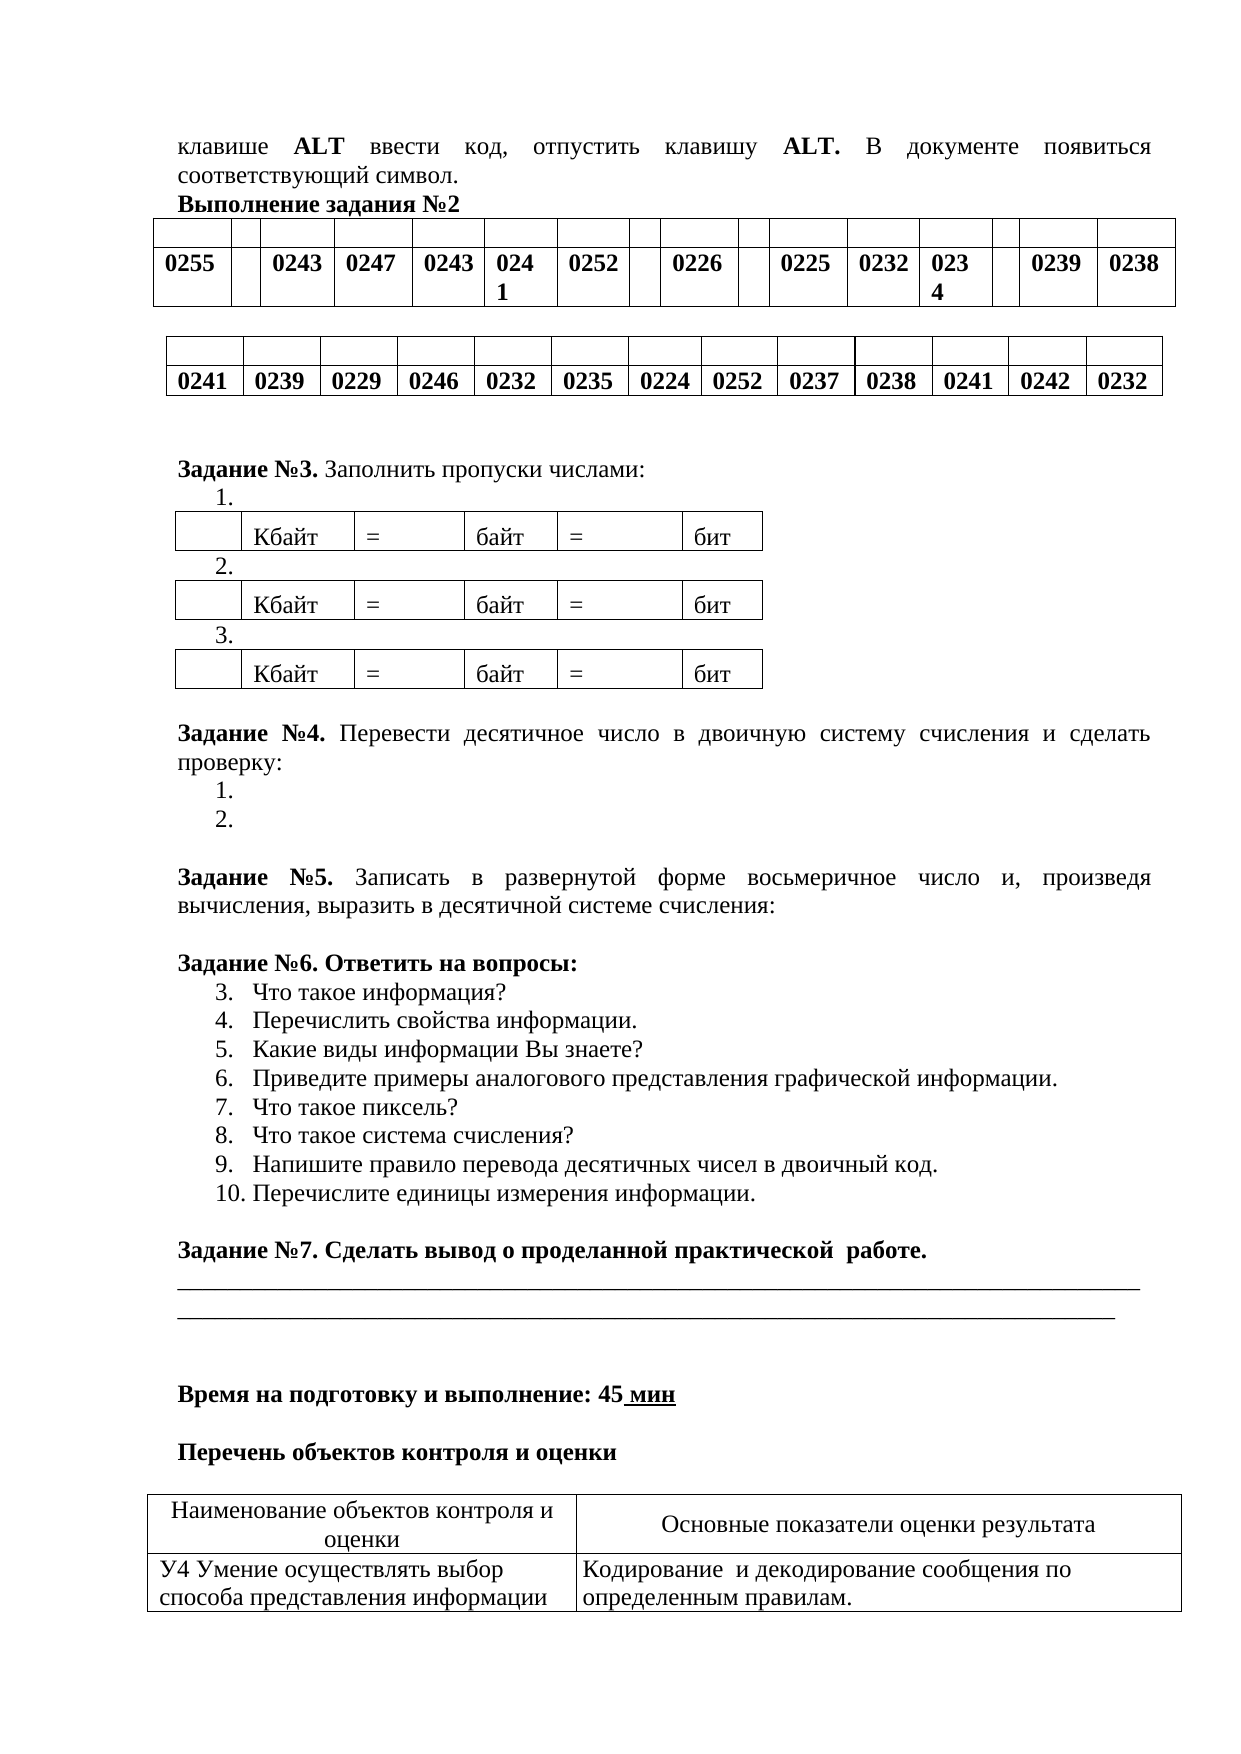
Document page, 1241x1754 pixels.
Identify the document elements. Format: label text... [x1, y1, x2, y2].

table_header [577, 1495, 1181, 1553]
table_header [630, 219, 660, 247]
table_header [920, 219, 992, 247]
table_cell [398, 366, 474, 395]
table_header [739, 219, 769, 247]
list Что такое пиксель? [215, 1092, 1152, 1120]
text Перечень объектов контроля и оценки [177, 1437, 1152, 1465]
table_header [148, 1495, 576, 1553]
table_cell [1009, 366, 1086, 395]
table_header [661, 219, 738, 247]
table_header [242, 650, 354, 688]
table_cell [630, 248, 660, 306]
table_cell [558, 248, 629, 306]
list Перечислить свойства информации. [215, 1005, 1152, 1034]
text Время на подготовку и выполнение: 45 мин [177, 1379, 1152, 1408]
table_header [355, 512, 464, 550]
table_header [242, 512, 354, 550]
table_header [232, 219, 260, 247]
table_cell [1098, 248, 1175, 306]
text Задание №3. Заполнить пропуски числами: [177, 454, 1152, 482]
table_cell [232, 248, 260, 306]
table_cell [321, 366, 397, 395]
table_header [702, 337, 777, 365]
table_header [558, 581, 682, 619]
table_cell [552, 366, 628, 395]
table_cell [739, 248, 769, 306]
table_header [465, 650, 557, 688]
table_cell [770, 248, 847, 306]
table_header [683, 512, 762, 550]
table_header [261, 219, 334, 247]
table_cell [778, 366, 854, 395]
list Напишите правило перевода десятичных чисел в двоичный код. [215, 1149, 1152, 1178]
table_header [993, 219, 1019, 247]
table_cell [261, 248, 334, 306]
text Задание №4. Перевести десятичное число в двоичную систему счисления и сделать проверку: [177, 718, 1152, 775]
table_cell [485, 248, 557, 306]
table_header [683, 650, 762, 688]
text ________________________________________________________________________________________________________________________________________________________ [177, 1264, 1152, 1322]
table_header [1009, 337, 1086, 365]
text Выполнение задания №2 [177, 189, 1152, 217]
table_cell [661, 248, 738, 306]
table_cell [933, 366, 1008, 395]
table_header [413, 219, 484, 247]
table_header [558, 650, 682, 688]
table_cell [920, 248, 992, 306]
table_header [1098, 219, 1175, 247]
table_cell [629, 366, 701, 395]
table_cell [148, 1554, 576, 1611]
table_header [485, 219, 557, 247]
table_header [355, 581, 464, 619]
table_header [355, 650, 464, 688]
list Приведите примеры аналогового представления графической информации. [215, 1063, 1152, 1092]
list Что такое информация? [215, 977, 1152, 1005]
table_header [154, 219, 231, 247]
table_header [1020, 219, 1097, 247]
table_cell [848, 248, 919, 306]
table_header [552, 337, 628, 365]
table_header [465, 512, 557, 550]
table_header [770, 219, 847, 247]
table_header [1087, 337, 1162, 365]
list Что такое система счисления? [215, 1120, 1152, 1149]
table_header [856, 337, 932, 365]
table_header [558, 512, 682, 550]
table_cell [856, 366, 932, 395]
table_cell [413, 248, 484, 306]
list Какие виды информации Вы знаете? [215, 1034, 1152, 1063]
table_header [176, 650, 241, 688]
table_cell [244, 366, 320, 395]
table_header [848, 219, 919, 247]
text Задание №5. Записать в развернутой форме восьмеричное число и, произведя вычисления, выразить в десятичной системе счисления: [177, 862, 1152, 919]
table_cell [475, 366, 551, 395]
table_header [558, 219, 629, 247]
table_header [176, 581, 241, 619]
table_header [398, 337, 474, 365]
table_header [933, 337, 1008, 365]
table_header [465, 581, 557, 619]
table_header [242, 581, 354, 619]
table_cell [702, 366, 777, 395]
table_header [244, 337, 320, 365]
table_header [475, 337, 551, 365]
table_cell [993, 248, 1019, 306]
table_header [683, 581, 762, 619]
text Задание №6. Ответить на вопросы: [177, 948, 1152, 977]
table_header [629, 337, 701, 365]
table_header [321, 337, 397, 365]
list Перечислите единицы измерения информации. [215, 1178, 1152, 1207]
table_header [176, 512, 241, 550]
text Задание №7. Сделать вывод о проделанной практической работе. [177, 1235, 1152, 1264]
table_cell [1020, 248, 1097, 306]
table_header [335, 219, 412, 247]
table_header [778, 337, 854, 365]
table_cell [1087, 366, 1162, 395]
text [177, 131, 1152, 189]
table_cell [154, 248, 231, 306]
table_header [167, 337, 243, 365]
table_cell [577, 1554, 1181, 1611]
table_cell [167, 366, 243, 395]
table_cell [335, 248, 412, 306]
